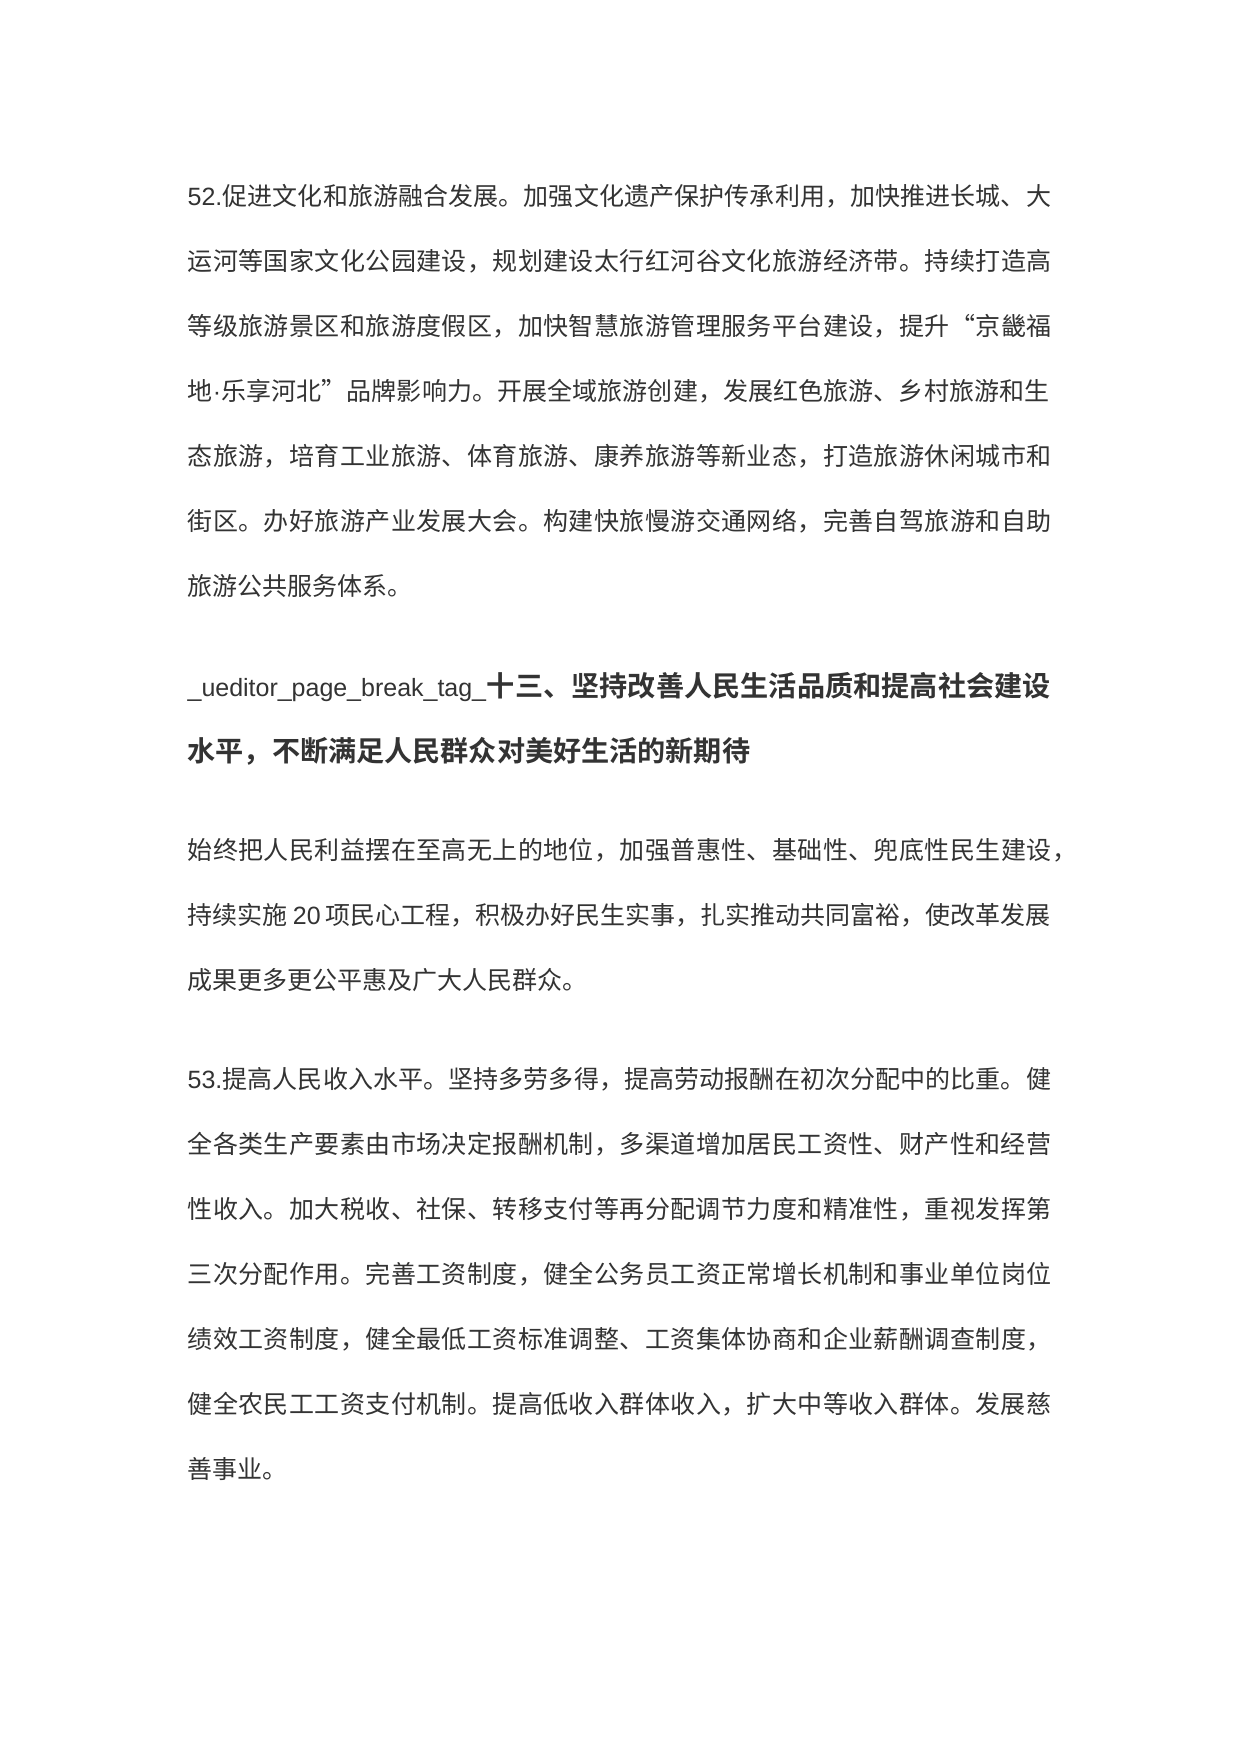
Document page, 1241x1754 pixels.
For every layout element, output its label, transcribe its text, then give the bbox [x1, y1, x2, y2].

text 52.促进文化和旅游融合发展。加强文化遗产保护传承利用，加快推进长城、大运河等国家文化公园建设，规划建设太行红河谷文化旅游经济带。持续打造高等级旅游景区和旅游度假区，加快智慧旅游管理服务平台建设，提升“京畿福地·乐享河北”品牌影响力。开展全域旅游创建，发展红色旅游、乡村旅游和生态旅游，培育工业旅游、体育旅游、康养旅游等新业态，打造旅游休闲城市和街区。办好旅游产业发展大会。构建快旅慢游交通网络，完善自驾旅游和自助旅游公共服务体系。 [187, 162, 1053, 617]
text 53.提高人民收入水平。坚持多劳多得，提高劳动报酬在初次分配中的比重。健全各类生产要素由市场决定报酬机制，多渠道增加居民工资性、财产性和经营性收入。加大税收、社保、转移支付等再分配调节力度和精准性，重视发挥第三次分配作用。完善工资制度，健全公务员工资正常增长机制和事业单位岗位绩效工资制度，健全最低工资标准调整、工资集体协商和企业薪酬调查制度，健全农民工工资支付机制。提高低收入群体收入，扩大中等收入群体。发展慈善事业。 [187, 1045, 1053, 1500]
text 始终把人民利益摆在至高无上的地位，加强普惠性、基础性、兜底性民生建设，持续实施20项民心工程，积极办好民生实事，扎实推动共同富裕，使改革发展成果更多更公平惠及广大人民群众。 [187, 816, 1053, 1011]
text _ueditor_page_break_tag_十三、坚持改善人民生活品质和提高社会建设水平，不断满足人民群众对美好生活的新期待 [187, 651, 1053, 699]
text _ueditor_page_break_tag_十三、坚持改善人民生活品质和提高社会建设水平，不断满足人民群众对美好生活的新期待 [187, 701, 1053, 781]
